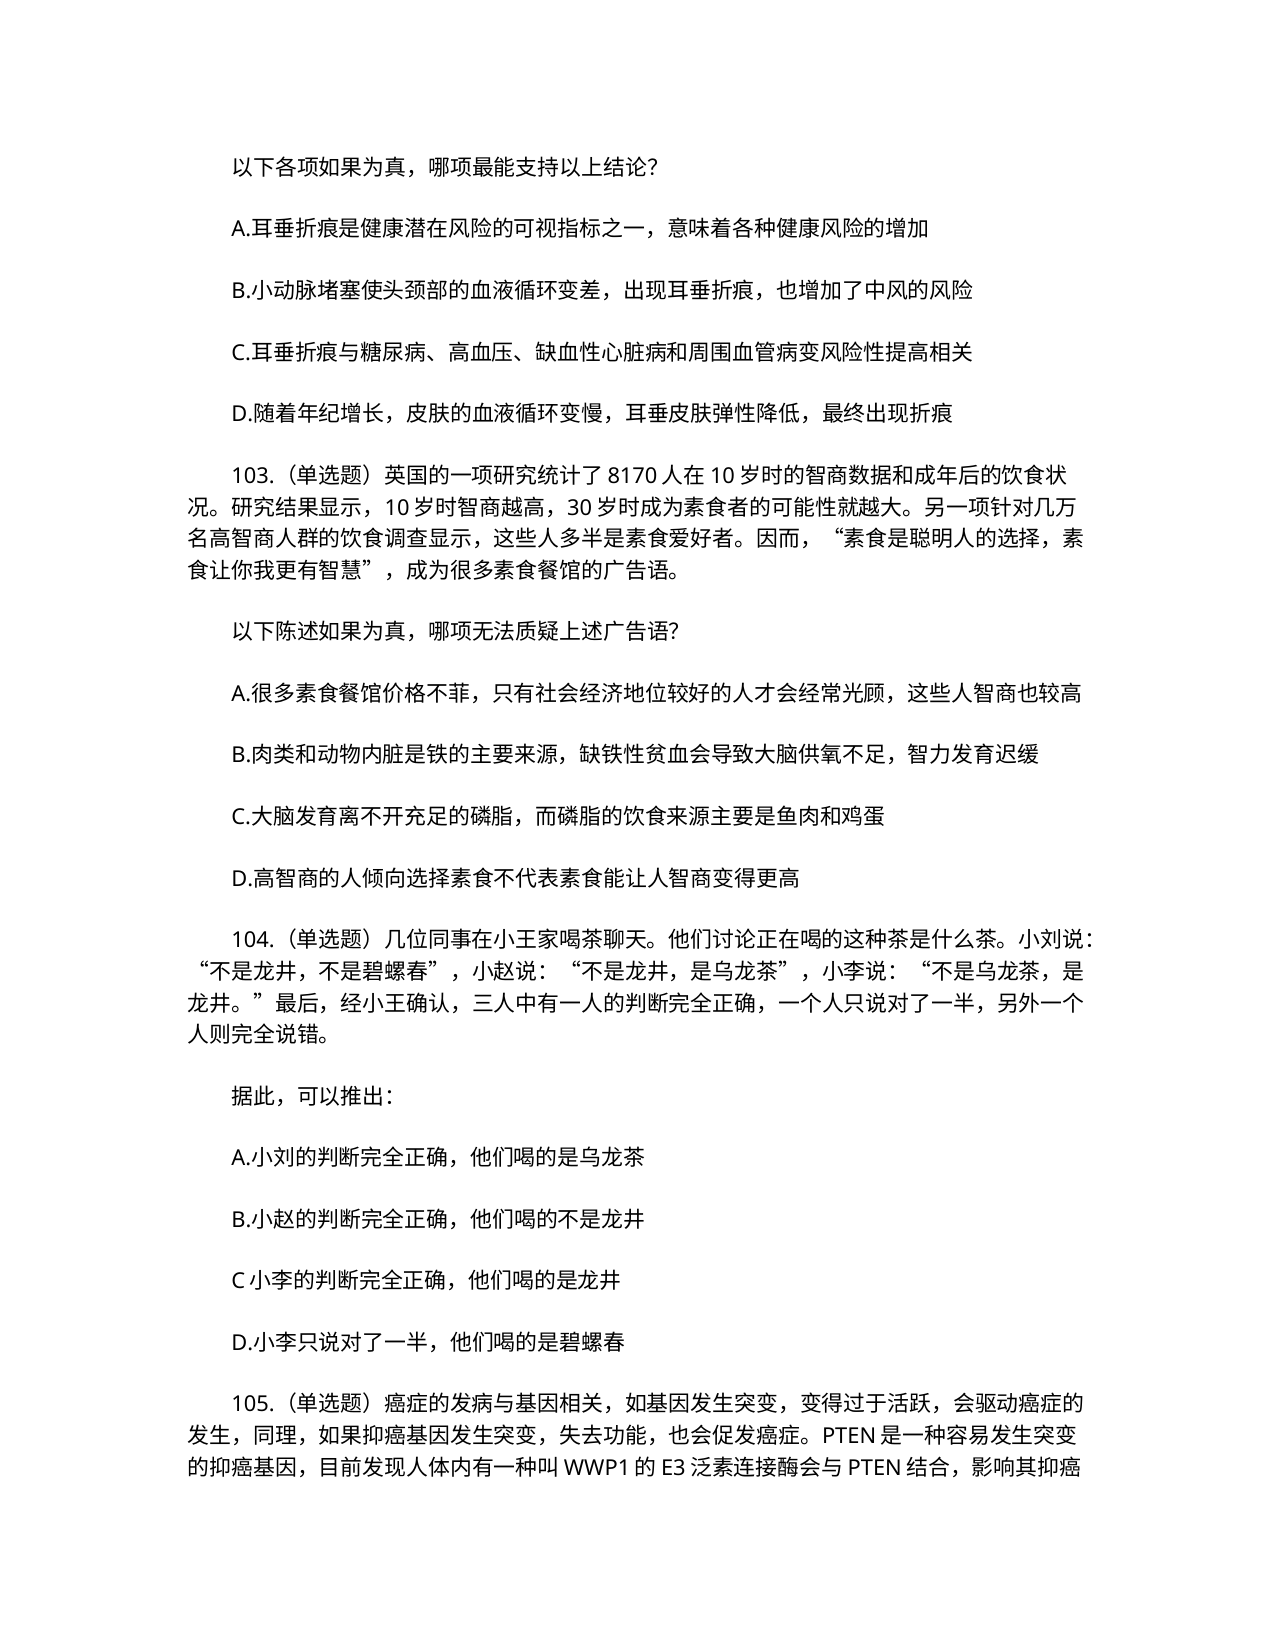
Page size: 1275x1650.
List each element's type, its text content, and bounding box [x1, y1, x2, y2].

text 104.（单选题）几位同事在小王家喝茶聊天。他们讨论正在喝的这种茶是什么茶。小刘说：“不是龙井，不是碧螺春”，小赵说：“不是龙井，是乌龙茶”，小李说：“不是乌龙茶，是龙井。”最后，经小王确认，三人中有一人的判断完全正确，一个人只说对了一半，另外一个人则完全说错。 [187, 922, 1087, 1049]
text D.高智商的人倾向选择素食不代表素食能让人智商变得更高 [187, 861, 1087, 892]
text D.小李只说对了一半，他们喝的是碧螺春 [187, 1325, 1087, 1357]
text A.很多素食餐馆价格不菲，只有社会经济地位较好的人才会经常光顾，这些人智商也较高 [187, 676, 1087, 708]
text B.肉类和动物内脏是铁的主要来源，缺铁性贫血会导致大脑供氧不足，智力发育迟缓 [187, 737, 1087, 769]
text C.耳垂折痕与糖尿病、高血压、缺血性心脏病和周围血管病变风险性提高相关 [187, 334, 1087, 366]
text B.小赵的判断完全正确，他们喝的不是龙井 [187, 1202, 1087, 1233]
text C.大脑发育离不开充足的磷脂，而磷脂的饮食来源主要是鱼肉和鸡蛋 [187, 799, 1087, 831]
text A.小刘的判断完全正确，他们喝的是乌龙茶 [187, 1140, 1087, 1172]
text 以下陈述如果为真，哪项无法质疑上述广告语？ [187, 614, 1087, 646]
text 103.（单选题）英国的一项研究统计了8170人在10岁时的智商数据和成年后的饮食状况。研究结果显示，10岁时智商越高，30岁时成为素食者的可能性就越大。另一项针对几万名高智商人群的饮食调查显示，这些人多半是素食爱好者。因而，“素食是聪明人的选择，素食让你我更有智慧”，成为很多素食餐馆的广告语。 [187, 458, 1087, 584]
text 据此，可以推出： [187, 1079, 1087, 1110]
text C小李的判断完全正确，他们喝的是龙井 [187, 1263, 1087, 1295]
text 以下各项如果为真，哪项最能支持以上结论？ [187, 150, 1087, 182]
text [187, 1386, 1087, 1482]
text D.随着年纪增长，皮肤的血液循环变慢，耳垂皮肤弹性降低，最终出现折痕 [187, 396, 1087, 428]
text B.小动脉堵塞使头颈部的血液循环变差，出现耳垂折痕，也增加了中风的风险 [187, 273, 1087, 305]
text A.耳垂折痕是健康潜在风险的可视指标之一，意味着各种健康风险的增加 [187, 211, 1087, 243]
